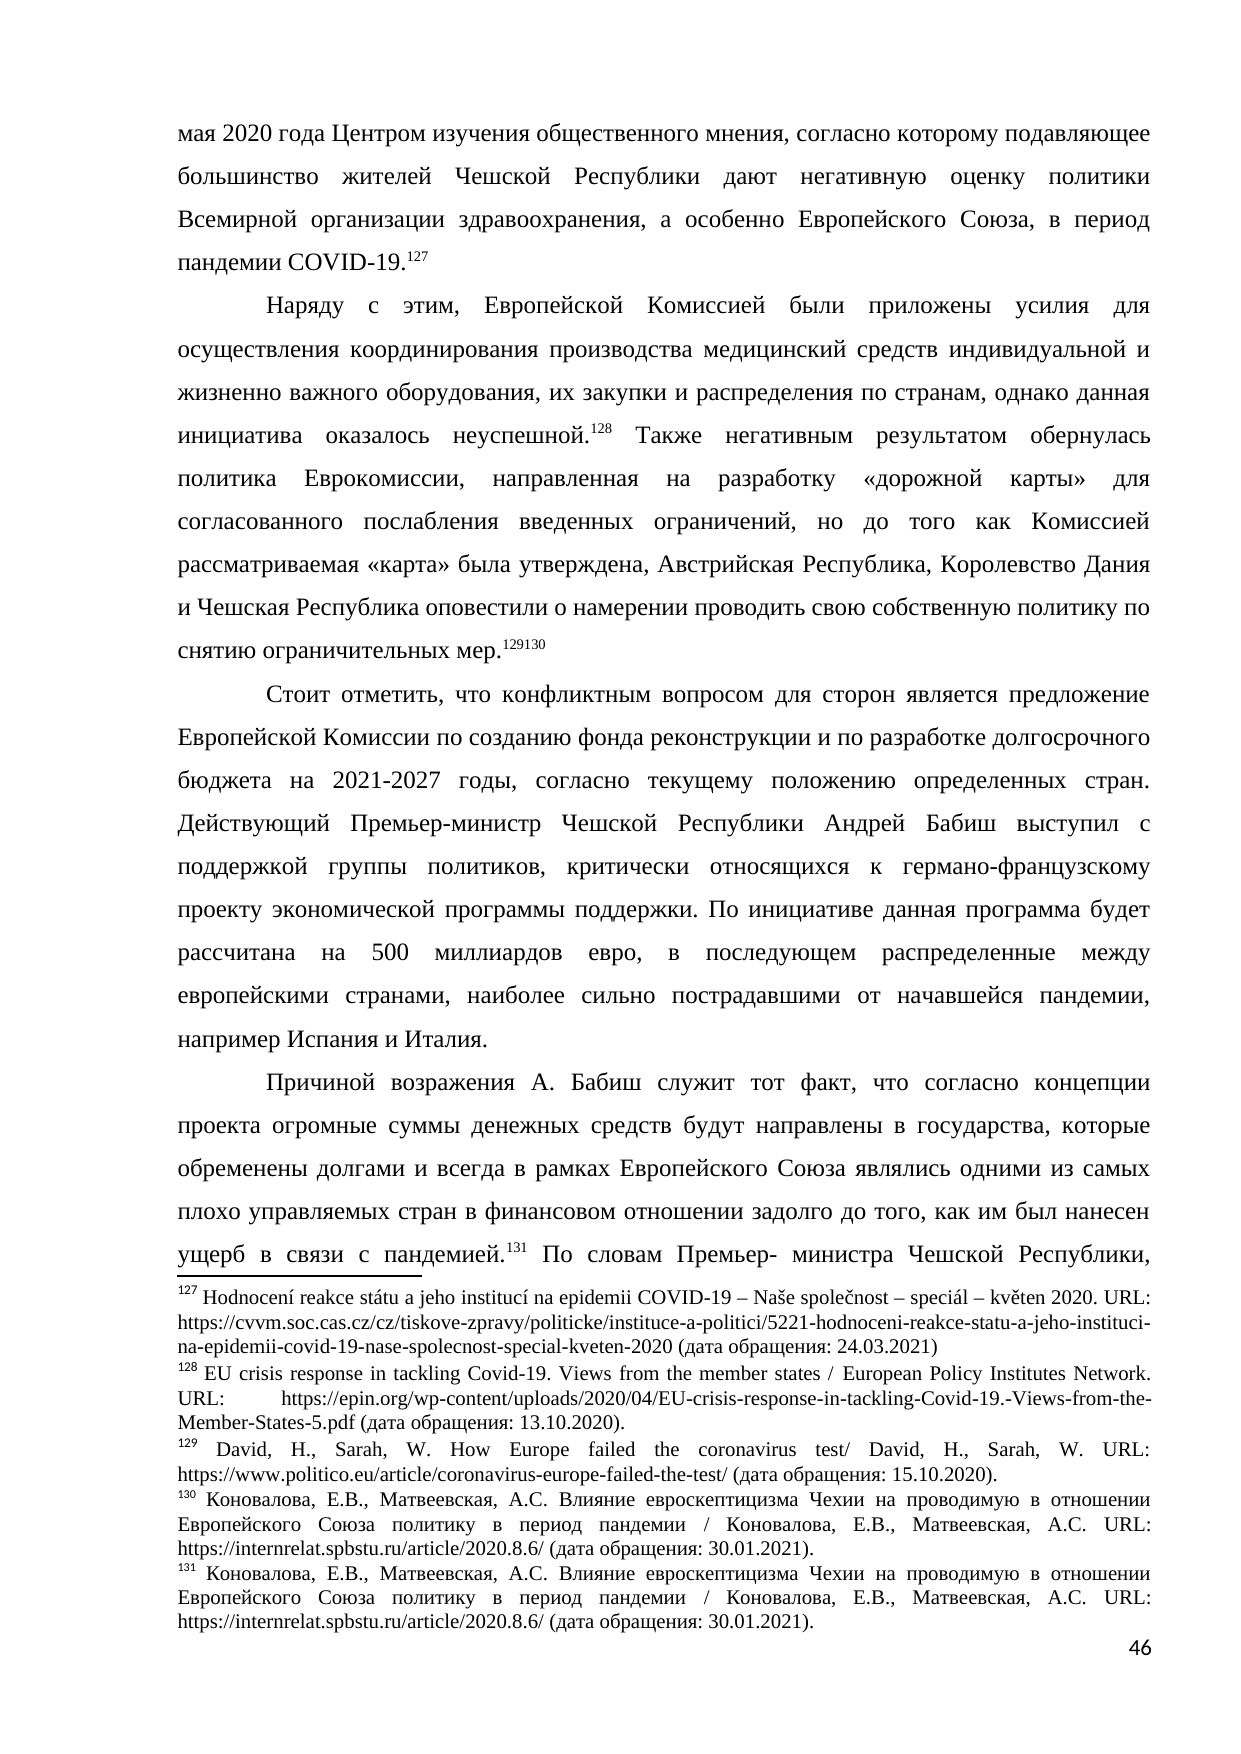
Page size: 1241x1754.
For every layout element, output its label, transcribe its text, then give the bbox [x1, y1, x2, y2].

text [177, 1067, 1151, 1268]
text Наряду с этим, Европейской Комиссией были приложены усилия для осуществления координирования производства медицинский средств индивидуальной и жизненно важного оборудования, их закупки и распределения по странам, однако данная инициатива оказалось неуспешной. Также негативным результатом обернулась политика Еврокомиссии, направленная на разработку «дорожной карты» для согласованного послабления введенных ограничений, но до того как Комиссией рассматриваемая «карта» была утверждена, Австрийская Республика, Королевство Дания и Чешская Республика оповестили о намерении проводить свою собственную политику по снятию ограничительных мер. [177, 291, 1151, 664]
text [177, 118, 1151, 276]
text Стоит отметить, что конфликтным вопросом для сторон является предложение Европейской Комиссии по созданию фонда реконструкции и по разработке долгосрочного бюджета на 2021-2027 годы, согласно текущему положению определенных стран. Действующий Премьер-министр Чешской Республики Андрей Бабиш выступил с поддержкой группы политиков, критически относящихся к германо-французскому проекту экономической программы поддержки. По инициативе данная программа будет рассчитана на 500 миллиардов евро, в последующем распределенные между европейскими странами, наиболее сильно пострадавшими от начавшейся пандемии, например Испания и Италия. [177, 679, 1151, 1052]
